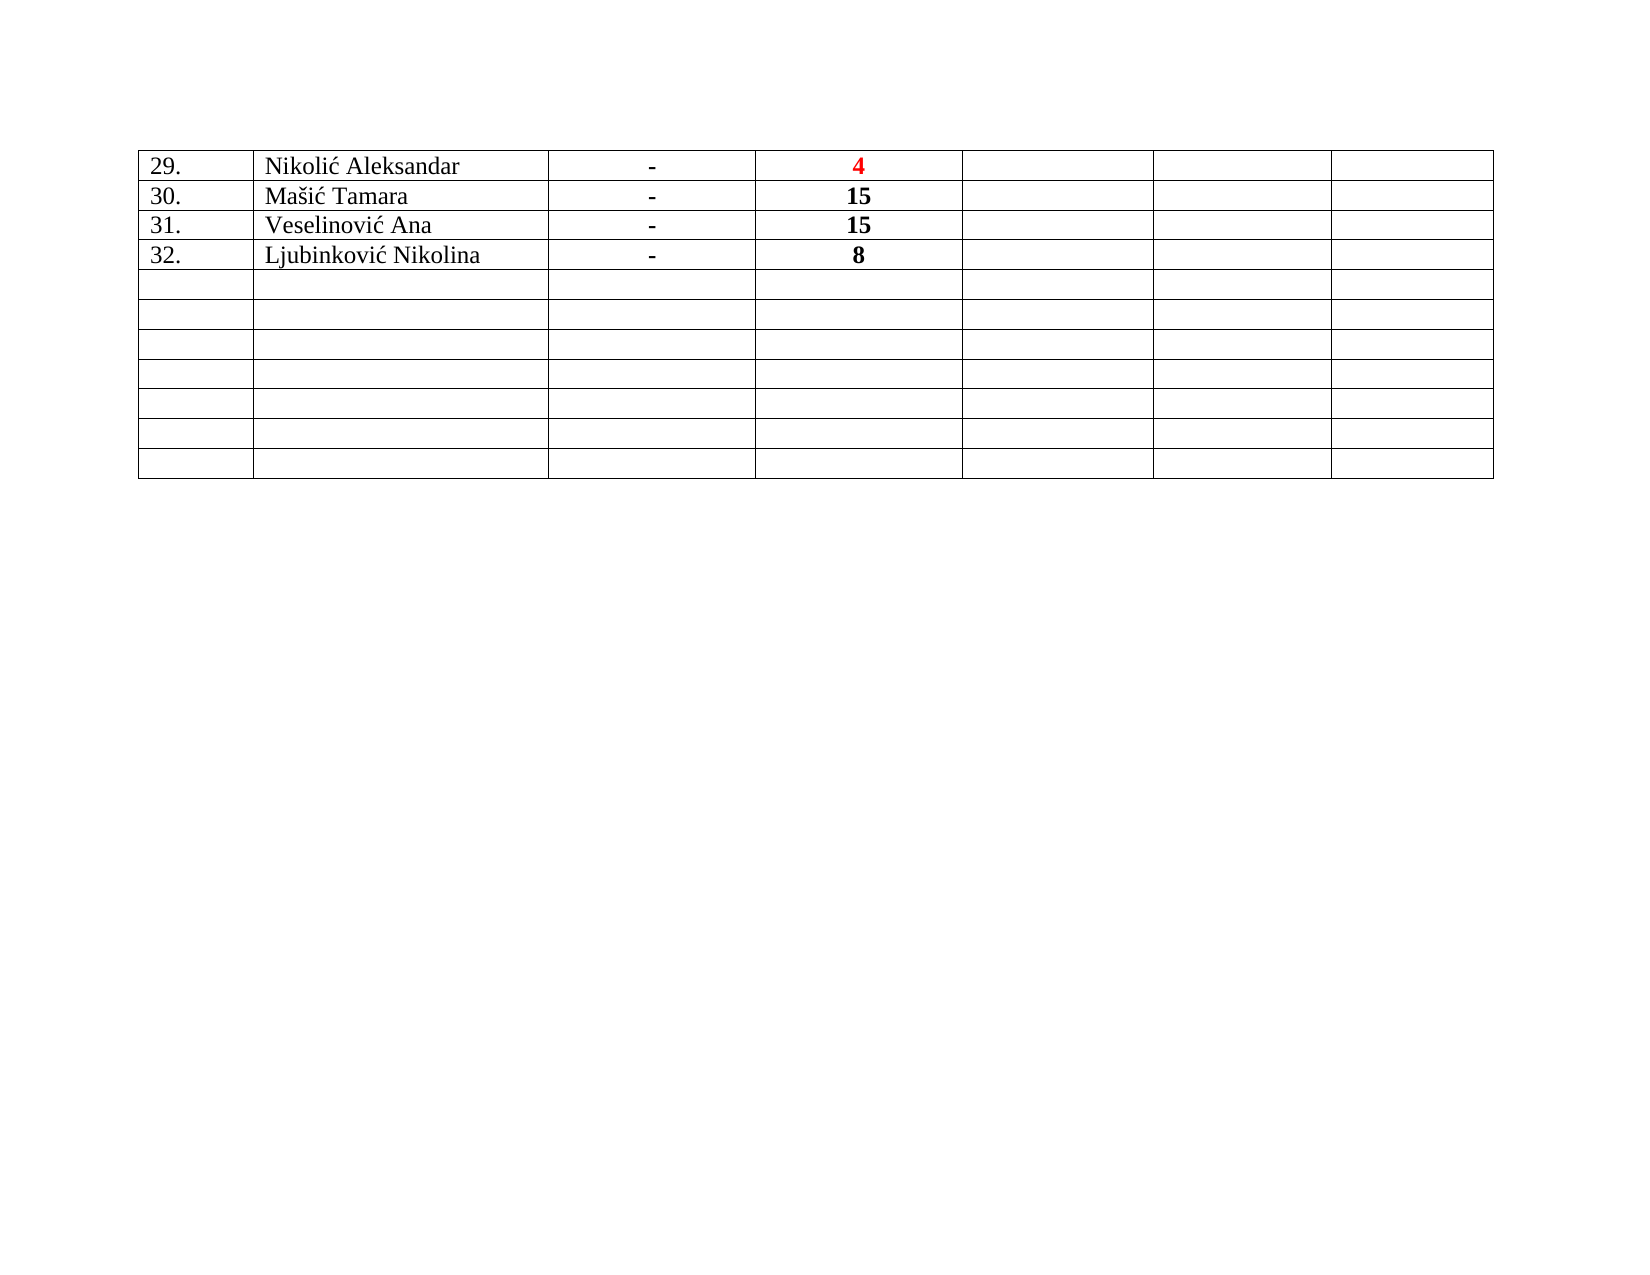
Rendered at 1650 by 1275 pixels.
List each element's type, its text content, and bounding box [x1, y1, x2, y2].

table_cell [963, 360, 1153, 388]
table_cell [549, 270, 755, 299]
table_cell 29. [139, 151, 253, 180]
table_cell [1332, 300, 1493, 329]
table_cell [1154, 211, 1331, 239]
table_cell [1332, 270, 1493, 299]
table_cell [963, 270, 1153, 299]
table_cell [1154, 360, 1331, 388]
table_cell [139, 300, 253, 329]
table_cell [254, 330, 548, 358]
table_cell [254, 360, 548, 388]
table_cell [254, 300, 548, 329]
table_cell [756, 389, 962, 418]
table_cell [254, 270, 548, 299]
table_cell [1154, 240, 1331, 269]
table_cell [1154, 181, 1331, 209]
table_cell [254, 389, 548, 418]
table_cell [1332, 449, 1493, 478]
table_cell [1332, 181, 1493, 209]
table_cell [549, 389, 755, 418]
table_cell [756, 449, 962, 478]
table_cell [549, 330, 755, 358]
table_cell [1154, 419, 1331, 448]
table_cell [139, 330, 253, 358]
table_cell Veselinović Ana [254, 211, 548, 239]
table_cell - [549, 181, 755, 209]
table_cell - [549, 240, 755, 269]
table_cell [1154, 270, 1331, 299]
table_cell 15 [756, 181, 962, 209]
table_cell [963, 389, 1153, 418]
table_cell [1332, 330, 1493, 358]
table_cell 8 [756, 240, 962, 269]
table_cell [139, 360, 253, 388]
table_cell 30. [139, 181, 253, 209]
table_cell Nikolić Aleksandar [254, 151, 548, 180]
table_cell [756, 360, 962, 388]
table_cell [1154, 300, 1331, 329]
table_cell [549, 419, 755, 448]
table_cell Mašić Tamara [254, 181, 548, 209]
table_cell [139, 389, 253, 418]
table_cell [756, 330, 962, 358]
table_cell 31. [139, 211, 253, 239]
table_cell [549, 300, 755, 329]
table_cell [963, 300, 1153, 329]
table_cell [139, 449, 253, 478]
table_cell [1332, 389, 1493, 418]
table_cell [1154, 389, 1331, 418]
table_cell [1154, 151, 1331, 180]
table_cell [549, 449, 755, 478]
table_cell [963, 449, 1153, 478]
table_cell [756, 419, 962, 448]
table_cell 32. [139, 240, 253, 269]
table_cell - [549, 151, 755, 180]
table_cell [963, 211, 1153, 239]
table_cell 4 [756, 151, 962, 180]
table_cell [963, 181, 1153, 209]
table_cell - [549, 211, 755, 239]
table_cell [1332, 360, 1493, 388]
table_cell [254, 449, 548, 478]
table_cell [1154, 449, 1331, 478]
table_cell [1332, 240, 1493, 269]
table_cell [963, 419, 1153, 448]
table_cell [1332, 211, 1493, 239]
table_cell [1332, 151, 1493, 180]
table_cell [139, 419, 253, 448]
table_cell [963, 330, 1153, 358]
table_cell [963, 151, 1153, 180]
table_cell [139, 270, 253, 299]
table_cell [1332, 419, 1493, 448]
table_cell 15 [756, 211, 962, 239]
table_cell [1154, 330, 1331, 358]
table_cell [963, 240, 1153, 269]
table_cell [756, 300, 962, 329]
table_cell [549, 360, 755, 388]
table_cell [254, 419, 548, 448]
table_cell Ljubinković Nikolina [254, 240, 548, 269]
table_cell [756, 270, 962, 299]
